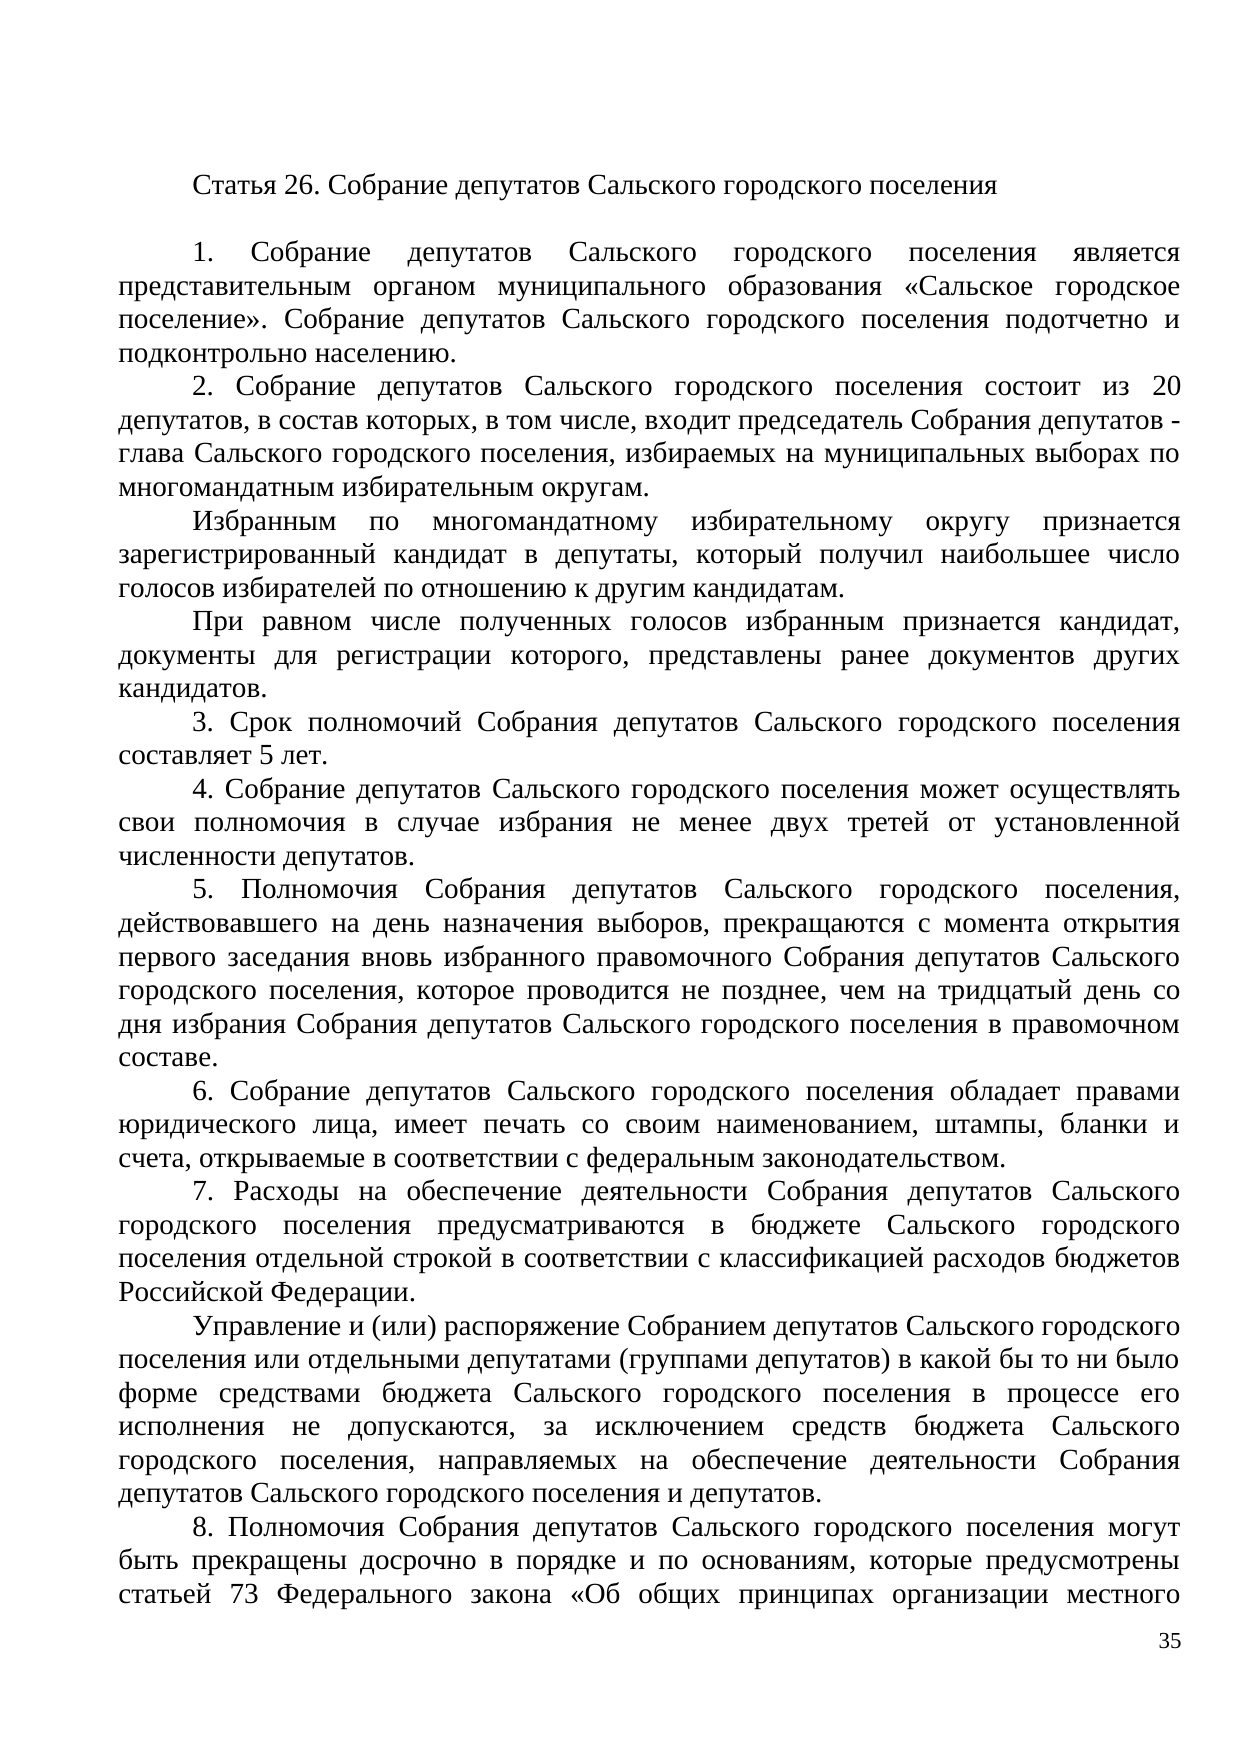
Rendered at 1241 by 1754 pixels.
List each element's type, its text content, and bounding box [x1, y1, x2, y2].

text При равном числе полученных голосов избранным признается кандидат, документы для регистрации которого, представлены ранее документов других кандидатов. [118, 603, 1181, 704]
text 2. Собрание депутатов Сальского городского поселения состоит из 20 депутатов, в состав которых, в том числе, входит председатель Собрания депутатов - глава Сальского городского поселения, избираемых на муниципальных выборах по многомандатным избирательным округам. [118, 368, 1181, 503]
text 3. Срок полномочий Собрания депутатов Сальского городского поселения составляет 5 лет. [118, 704, 1181, 771]
text 7. Расходы на обеспечение деятельности Собрания депутатов Сальского городского поселения предусматриваются в бюджете Сальского городского поселения отдельной строкой в соответствии с классификацией расходов бюджетов Российской Федерации. [118, 1173, 1181, 1308]
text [118, 1509, 1181, 1609]
text 5. Полномочия Собрания депутатов Сальского городского поселения, действовавшего на день назначения выборов, прекращаются с момента открытия первого заседания вновь избранного правомочного Собрания депутатов Сальского городского поселения, которое проводится не позднее, чем на тридцатый день со дня избрания Собрания депутатов Сальского городского поселения в правомочном составе. [118, 872, 1181, 1073]
text 6. Собрание депутатов Сальского городского поселения обладает правами юридического лица, имеет печать со своим наименованием, штампы, бланки и счета, открываемые в соответствии с федеральным законодательством. [118, 1073, 1181, 1173]
text Статья 26. Собрание депутатов Сальского городского поселения [118, 167, 1181, 201]
text Управление и (или) распоряжение Собранием депутатов Сальского городского поселения или отдельными депутатами (группами депутатов) в какой бы то ни было форме средствами бюджета Сальского городского поселения в процессе его исполнения не допускаются, за исключением средств бюджета Сальского городского поселения, направляемых на обеспечение деятельности Собрания депутатов Сальского городского поселения и депутатов. [118, 1308, 1181, 1509]
text Избранным по многомандатному избирательному округу признается зарегистрированный кандидат в депутаты, который получил наибольшее число голосов избирателей по отношению к другим кандидатам. [118, 503, 1181, 603]
text 4. Собрание депутатов Сальского городского поселения может осуществлять свои полномочия в случае избрания не менее двух третей от установленной численности депутатов. [118, 771, 1181, 872]
text 1. Собрание депутатов Сальского городского поселения является представительным органом муниципального образования «Сальское городское поселение». Собрание депутатов Сальского городского поселения подотчетно и подконтрольно населению. [118, 234, 1181, 368]
